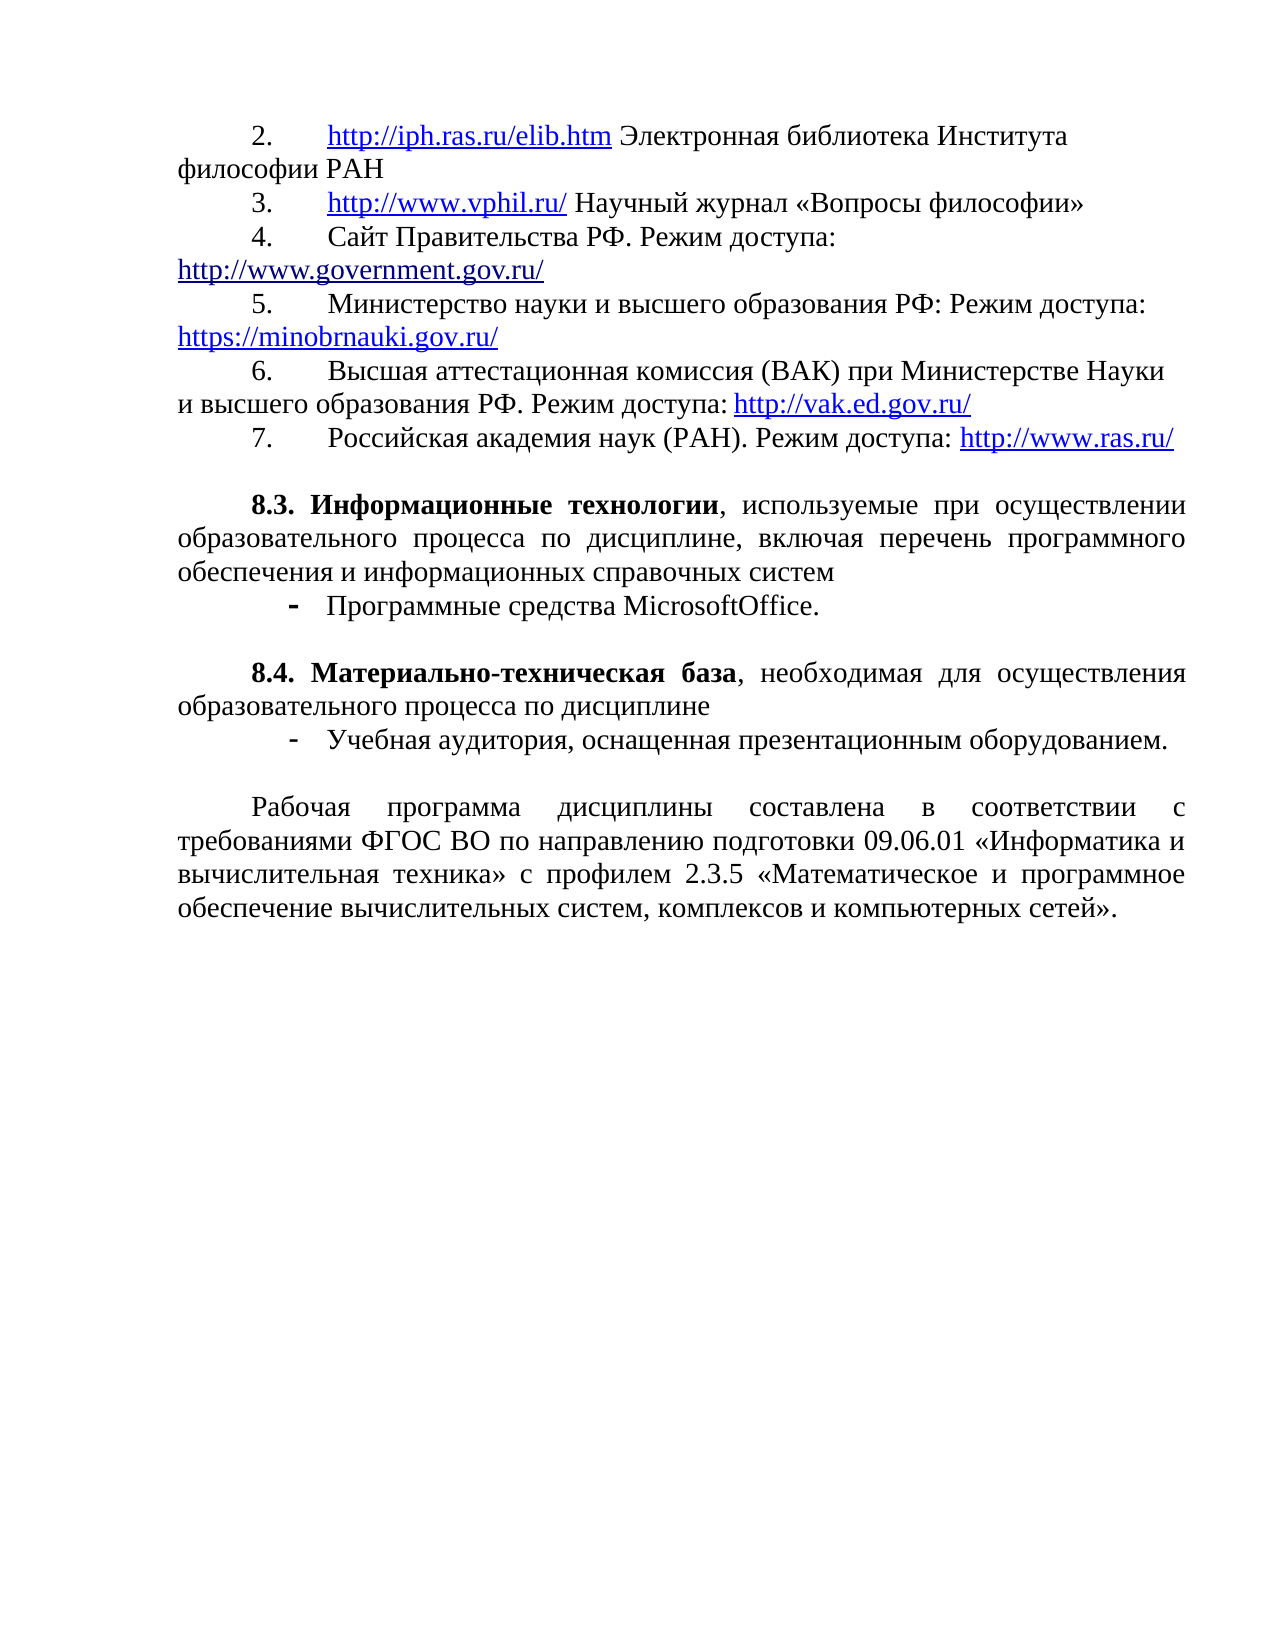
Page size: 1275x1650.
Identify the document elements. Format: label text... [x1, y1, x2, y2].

list Сайт Правительства РФ. Режим доступа: http://www.government.gov.ru/ [177, 219, 1186, 286]
list http://iph.ras.ru/elib.htm Электронная библиотека Института философии РАН [177, 118, 1186, 185]
list Министерство науки и высшего образования РФ: Режим доступа: https://minobrnauki.gov.ru/ [177, 286, 1186, 353]
text 8.4. Материально-техническая база, необходимая для осуществления образовательного процесса по дисциплине [177, 655, 1186, 722]
text 8.3. Информационные технологии, используемые при осуществлении образовательного процесса по дисциплине, включая перечень программного обеспечения и информационных справочных систем [177, 487, 1186, 588]
list Учебная аудитория, оснащенная презентационным оборудованием. [288, 722, 1186, 756]
list Программные средства MicrosoftOffice. [288, 588, 1186, 621]
text Рабочая программа дисциплины составлена в соответствии с требованиями ФГОС ВО по направлению подготовки 09.06.01 «Информатика и вычислительная техника» с профилем 2.3.5 «Математическое и программное обеспечение вычислительных систем, комплексов и компьютерных сетей». [177, 789, 1186, 923]
list Российская академия наук (РАН). Режим доступа: http://www.ras.ru/ [177, 420, 1186, 453]
list http://www.vphil.ru/ Научный журнал «Вопросы философии» [177, 185, 1186, 219]
list Высшая аттестационная комиссия (ВАК) при Министерстве Науки и высшего образования РФ. Режим доступа: http://vak.ed.gov.ru/ [177, 353, 1186, 420]
